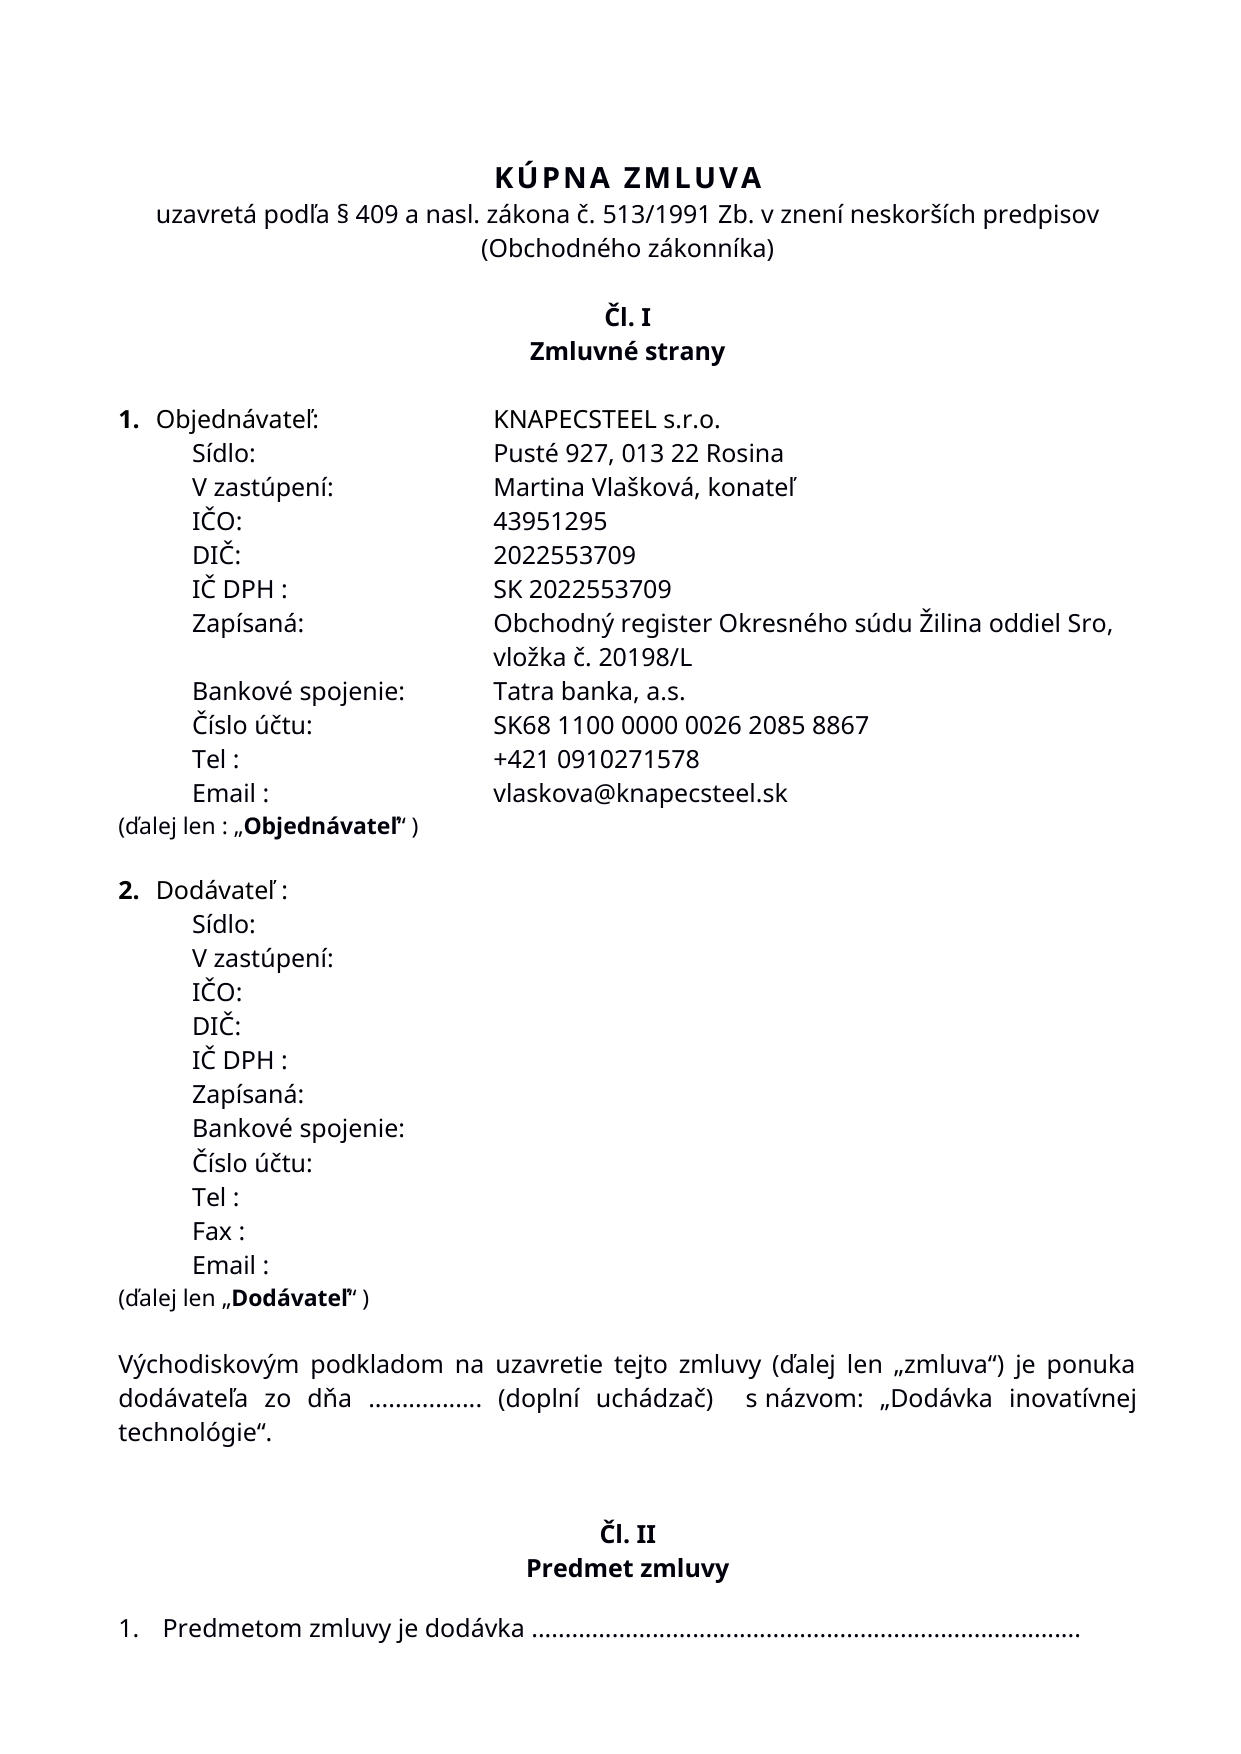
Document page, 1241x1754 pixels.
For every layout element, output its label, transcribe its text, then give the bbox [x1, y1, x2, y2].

text DIČ: 2022553709 [154, 538, 1137, 572]
subtitle Objednávateľ: KNAPECSTEEL s.r.o. [118, 401, 1137, 436]
text Zmluvné strany [118, 333, 1137, 367]
text V zastúpení: [192, 941, 1137, 975]
text IČ DPH : [192, 1043, 1137, 1077]
text Číslo účtu: [192, 1145, 1137, 1179]
text Tel : [154, 1179, 1137, 1213]
text Email : [154, 1247, 1137, 1281]
text Sídlo: [192, 907, 1137, 941]
text Email : vlaskova@knapecsteel.sk [154, 776, 1137, 810]
text Predmet zmluvy [118, 1551, 1137, 1585]
text IČO: 43951295 [154, 504, 1137, 538]
text Fax : [154, 1213, 1137, 1247]
text (ďalej len „Dodávateľ“ ) [118, 1281, 1137, 1313]
text Číslo účtu: SK68 1100 0000 0026 2085 8867 [154, 708, 1137, 742]
text DIČ: [192, 1009, 1137, 1043]
text V zastúpení: Martina Vlašková, konateľ [154, 469, 1137, 504]
text IČO: [192, 975, 1137, 1009]
text uzavretá podľa § 409 a nasl. zákona č. 513/1991 Zb. v znení neskorších predpisov (Obchodného zákonníka) [118, 197, 1137, 265]
text Čl. I [118, 299, 1137, 333]
text Východiskovým podkladom na uzavretie tejto zmluvy (ďalej len „zmluva“) je ponuka dodávateľa zo dňa ................. (doplní uchádzač) s názvom: „Dodávka inovatívnej technológie“. [118, 1347, 1137, 1449]
text Tel : +421 0910271578 [154, 742, 1137, 776]
text Bankové spojenie: Tatra banka, a.s. [154, 674, 1137, 708]
list Predmetom zmluvy je dodávka .................................................................................. [118, 1610, 1137, 1644]
text IČ DPH : SK 2022553709 [154, 572, 1137, 606]
text Zapísaná: Obchodný register Okresného súdu Žilina oddiel Sro, [192, 606, 1137, 640]
text Sídlo: Pusté 927, 013 22 Rosina [163, 436, 1137, 469]
text KÚPNA Zmluva [118, 157, 1137, 197]
text vložka č. 20198/L [192, 640, 1137, 674]
text Zapísaná: [192, 1077, 1137, 1111]
text Bankové spojenie: [192, 1111, 1137, 1145]
text Čl. II [118, 1517, 1137, 1551]
text (ďalej len : „Objednávateľ“ ) [118, 810, 1137, 841]
subtitle Dodávateľ : [118, 873, 1137, 907]
